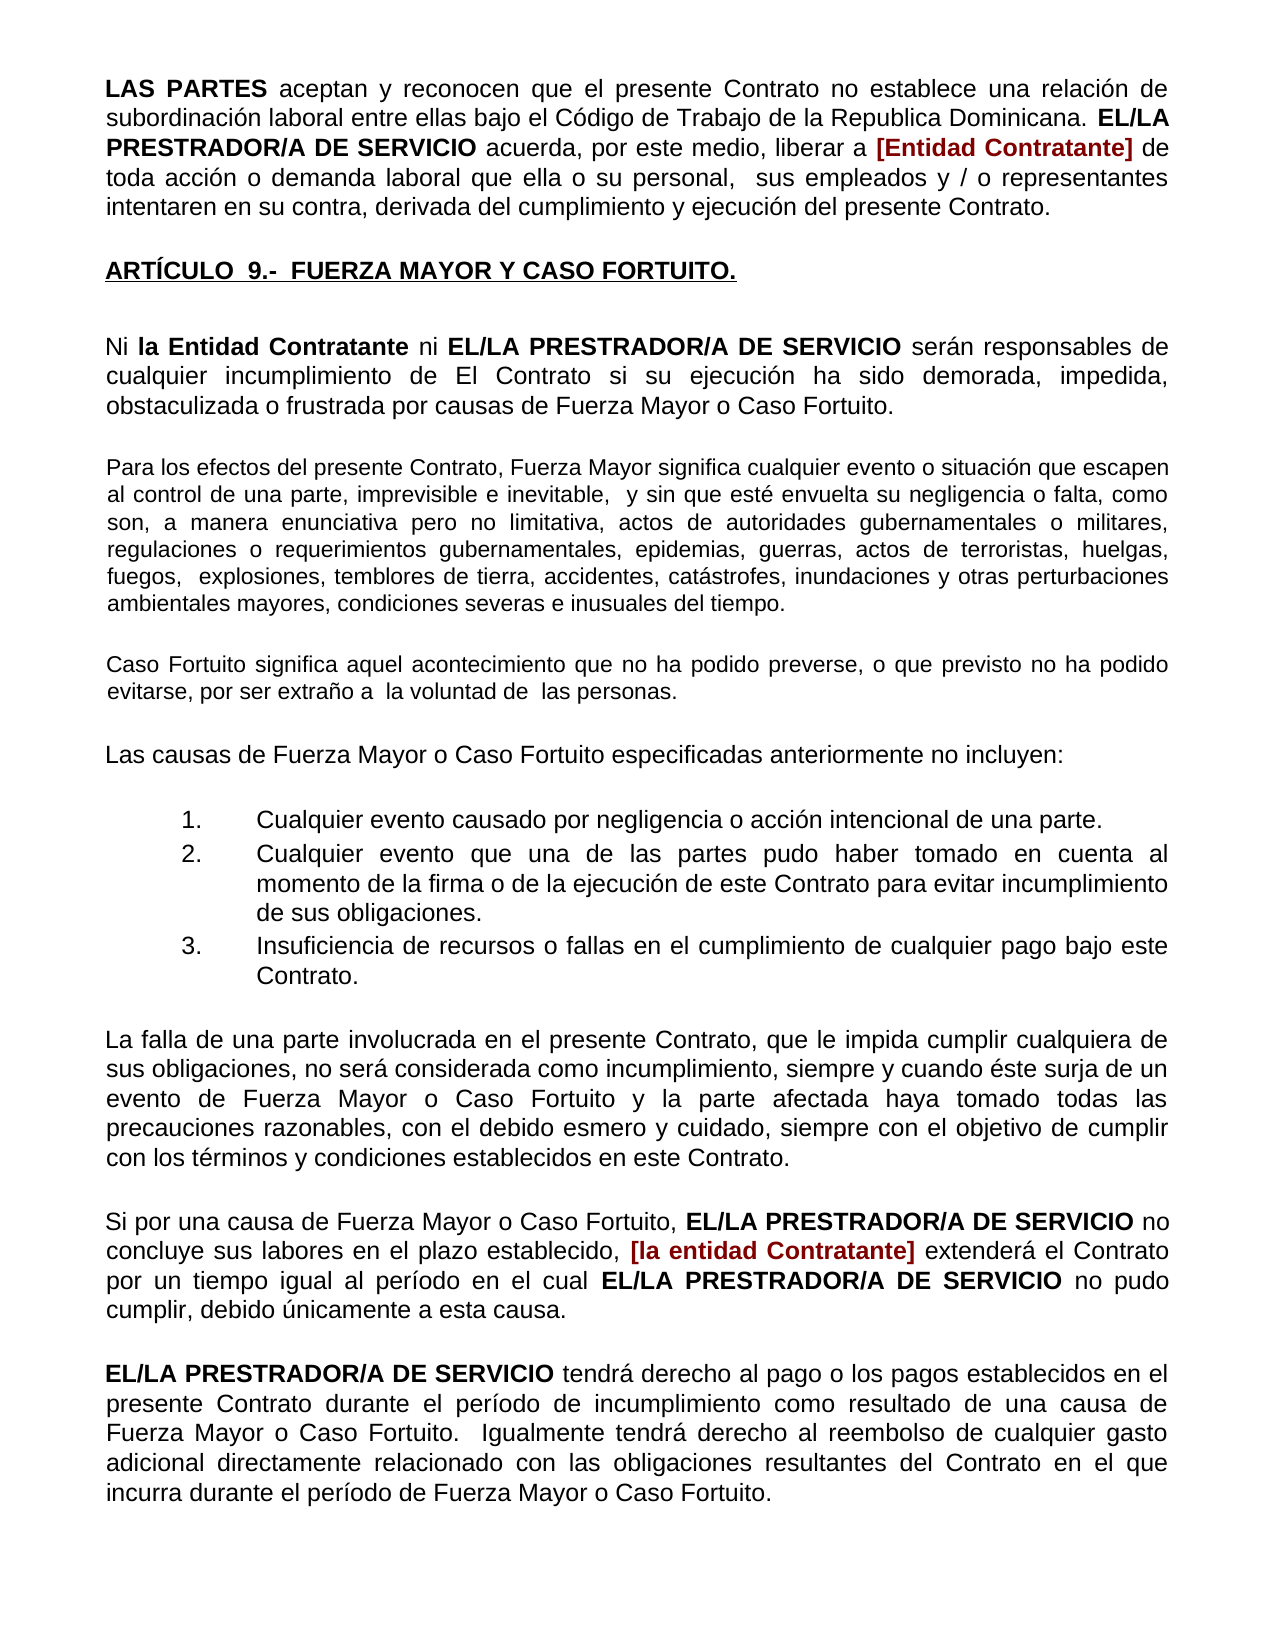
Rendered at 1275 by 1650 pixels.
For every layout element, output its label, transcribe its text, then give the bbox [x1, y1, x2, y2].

text Caso Fortuito significa aquel acontecimiento que no ha podido preverse, o que previsto no ha podido evitarse, por ser extraño a la voluntad de las personas. [106, 651, 1170, 704]
text Ni la Entidad Contratante ni EL/LA PRESTRADOR/A DE SERVICIO serán responsables de cualquier incumplimiento de El Contrato si su ejecución ha sido demorada, impedida, obstaculizada o frustrada por causas de Fuerza Mayor o Caso Fortuito. [105, 331, 1169, 419]
list Cualquier evento que una de las partes pudo haber tomado en cuenta al momento de la firma o de la ejecución de este Contrato para evitar incumplimiento de sus obligaciones. [181, 839, 1169, 927]
list Insuficiencia de recursos o fallas en el cumplimiento de cualquier pago bajo este Contrato. [181, 931, 1169, 989]
text La falla de una parte involucrada en el presente Contrato, que le impida cumplir cualquiera de sus obligaciones, no será considerada como incumplimiento, siempre y cuando éste surja de un evento de Fuerza Mayor o Caso Fortuito y la parte afectada haya tomado todas las precauciones razonables, con el debido esmero y cuidado, siempre con el objetivo de cumplir con los términos y condiciones establecidos en este Contrato. [105, 1024, 1169, 1172]
text LAS PARTES aceptan y reconocen que el presente Contrato no establece una relación de subordinación laboral entre ellas bajo el Código de Trabajo de la Republica Dominicana. EL/LA PRESTRADOR/A DE SERVICIO acuerda, por este medio, liberar a [Entidad Contratante] de toda acción o demanda laboral que ella o su personal, sus empleados y / o representantes intentaren en su contra, derivada del cumplimiento y ejecución del presente Contrato. [105, 74, 1169, 221]
text Las causas de Fuerza Mayor o Caso Fortuito especificadas anteriormente no incluyen: [105, 739, 1169, 768]
text EL/LA PRESTRADOR/A DE SERVICIO tendrá derecho al pago o los pagos establecidos en el presente Contrato durante el período de incumplimiento como resultado de una causa de Fuerza Mayor o Caso Fortuito. Igualmente tendrá derecho al reembolso de cualquier gasto adicional directamente relacionado con las obligaciones resultantes del Contrato en el que incurra durante el período de Fuerza Mayor o Caso Fortuito. [105, 1359, 1169, 1506]
text Para los efectos del presente Contrato, Fuerza Mayor significa cualquier evento o situación que escapen al control de una parte, imprevisible e inevitable, y sin que esté envuelta su negligencia o falta, como son, a manera enunciativa pero no limitativa, actos de autoridades gubernamentales o militares, regulaciones o requerimientos gubernamentales, epidemias, guerras, actos de terroristas, huelgas, fuegos, explosiones, temblores de tierra, accidentes, catástrofes, inundaciones y otras perturbaciones ambientales mayores, condiciones severas e inusuales del tiempo. [106, 454, 1170, 616]
text Si por una causa de Fuerza Mayor o Caso Fortuito, EL/LA PRESTRADOR/A DE SERVICIO no concluye sus labores en el plazo establecido, [la entidad Contratante] extenderá el Contrato por un tiempo igual al período en el cual EL/LA PRESTRADOR/A DE SERVICIO no pudo cumplir, debido únicamente a esta causa. [105, 1207, 1169, 1324]
text ARTÍCULO 9.- FUERZA MAYOR Y CASO FORTUITO. [105, 256, 1186, 285]
list Cualquier evento causado por negligencia o acción intencional de una parte. [181, 805, 1169, 834]
